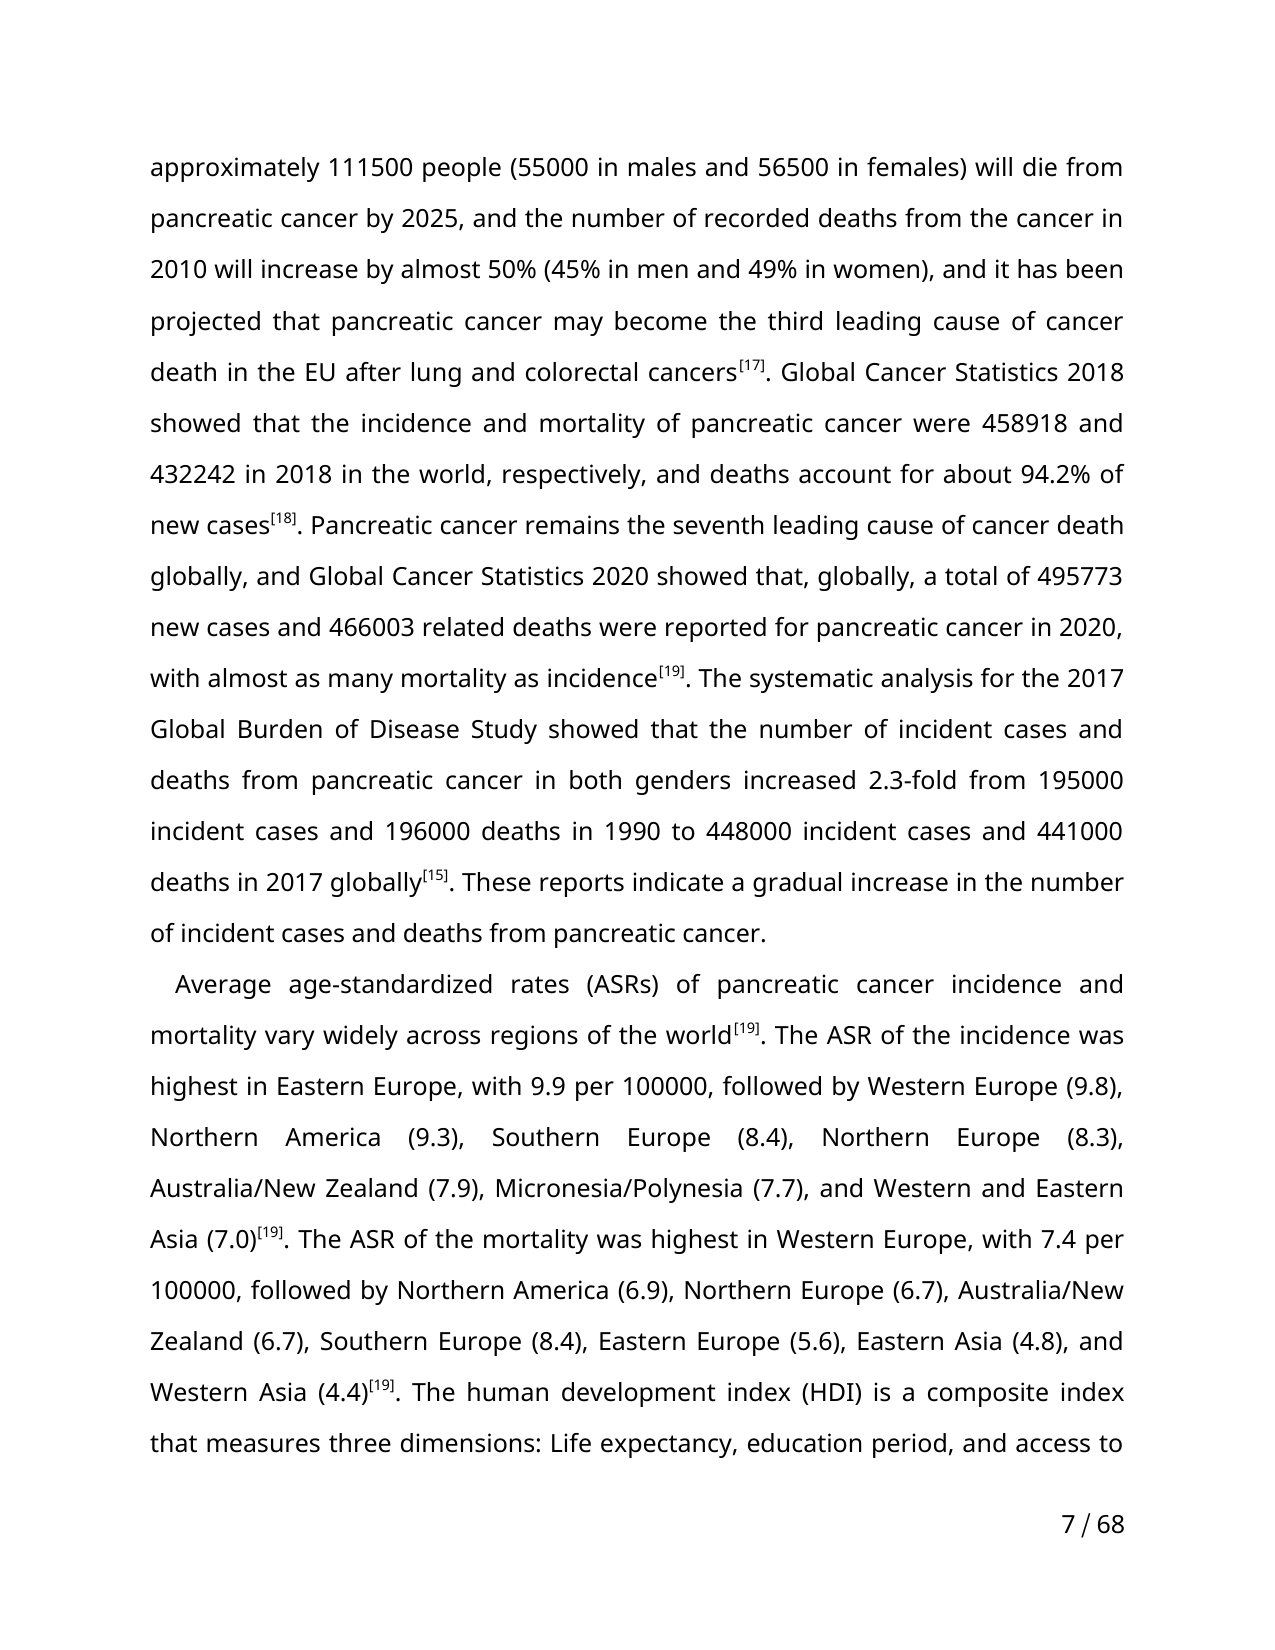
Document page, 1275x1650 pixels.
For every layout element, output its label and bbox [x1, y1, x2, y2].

text [150, 967, 1125, 1460]
text [150, 150, 1125, 950]
